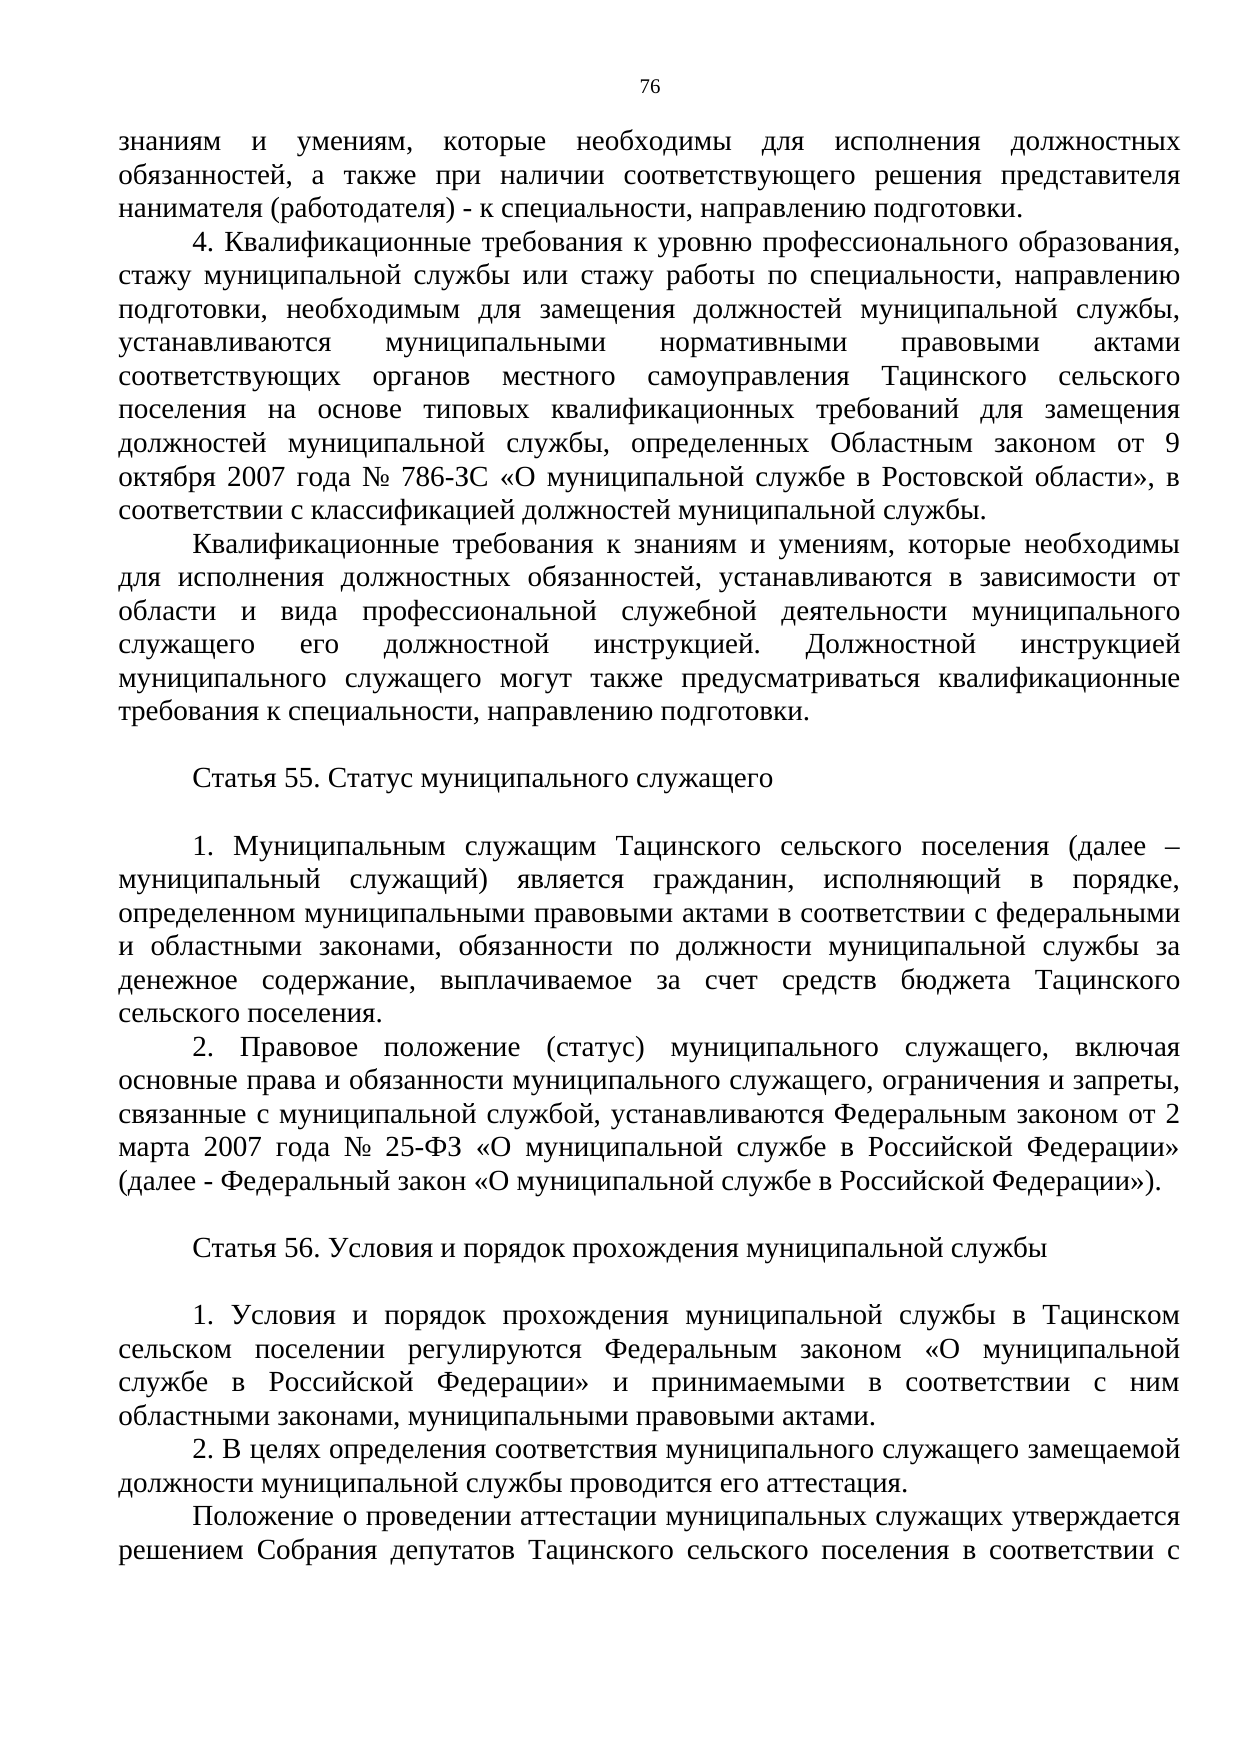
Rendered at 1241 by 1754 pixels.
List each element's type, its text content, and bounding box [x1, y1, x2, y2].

text Статья 56. Условия и порядок прохождения муниципальной службы [118, 1230, 1181, 1264]
text 2. Правовое положение (статус) муниципального служащего, включая основные права и обязанности муниципального служащего, ограничения и запреты, связанные с муниципальной службой, устанавливаются Федеральным законом от 2 марта 2007 года № 25-ФЗ «О муниципальной службе в Российской Федерации» (далее - Федеральный закон «О муниципальной службе в Российской Федерации»). [118, 1029, 1181, 1197]
text 1. Муниципальным служащим Тацинского сельского поселения (далее – муниципальный служащий) является гражданин, исполняющий в порядке, определенном муниципальными правовыми актами в соответствии с федеральными и областными законами, обязанности по должности муниципальной службы за денежное содержание, выплачиваемое за счет средств бюджета Тацинского сельского поселения. [118, 828, 1181, 1029]
text 2. В целях определения соответствия муниципального служащего замещаемой должности муниципальной службы проводится его аттестация. [118, 1431, 1181, 1498]
text Квалификационные требования к знаниям и умениям, которые необходимы для исполнения должностных обязанностей, устанавливаются в зависимости от области и вида профессиональной служебной деятельности муниципального служащего его должностной инструкцией. Должностной инструкцией муниципального служащего могут также предусматриваться квалификационные требования к специальности, направлению подготовки. [118, 526, 1181, 727]
text 4. Квалификационные требования к уровню профессионального образования, стажу муниципальной службы или стажу работы по специальности, направлению подготовки, необходимым для замещения должностей муниципальной службы, устанавливаются муниципальными нормативными правовыми актами соответствующих органов местного самоуправления Тацинского сельского поселения на основе типовых квалификационных требований для замещения должностей муниципальной службы, определенных Областным законом от 9 октября 2007 года № 786-ЗС «О муниципальной службе в Ростовской области», в соответствии с классификацией должностей муниципальной службы. [118, 224, 1181, 526]
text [118, 1498, 1181, 1566]
text 1. Условия и порядок прохождения муниципальной службы в Тацинском сельском поселении регулируются Федеральным законом «О муниципальной службе в Российской Федерации» и принимаемыми в соответствии с ним областными законами, муниципальными правовыми актами. [118, 1297, 1181, 1431]
text Статья 55. Статус муниципального служащего [118, 761, 1181, 794]
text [118, 123, 1181, 224]
